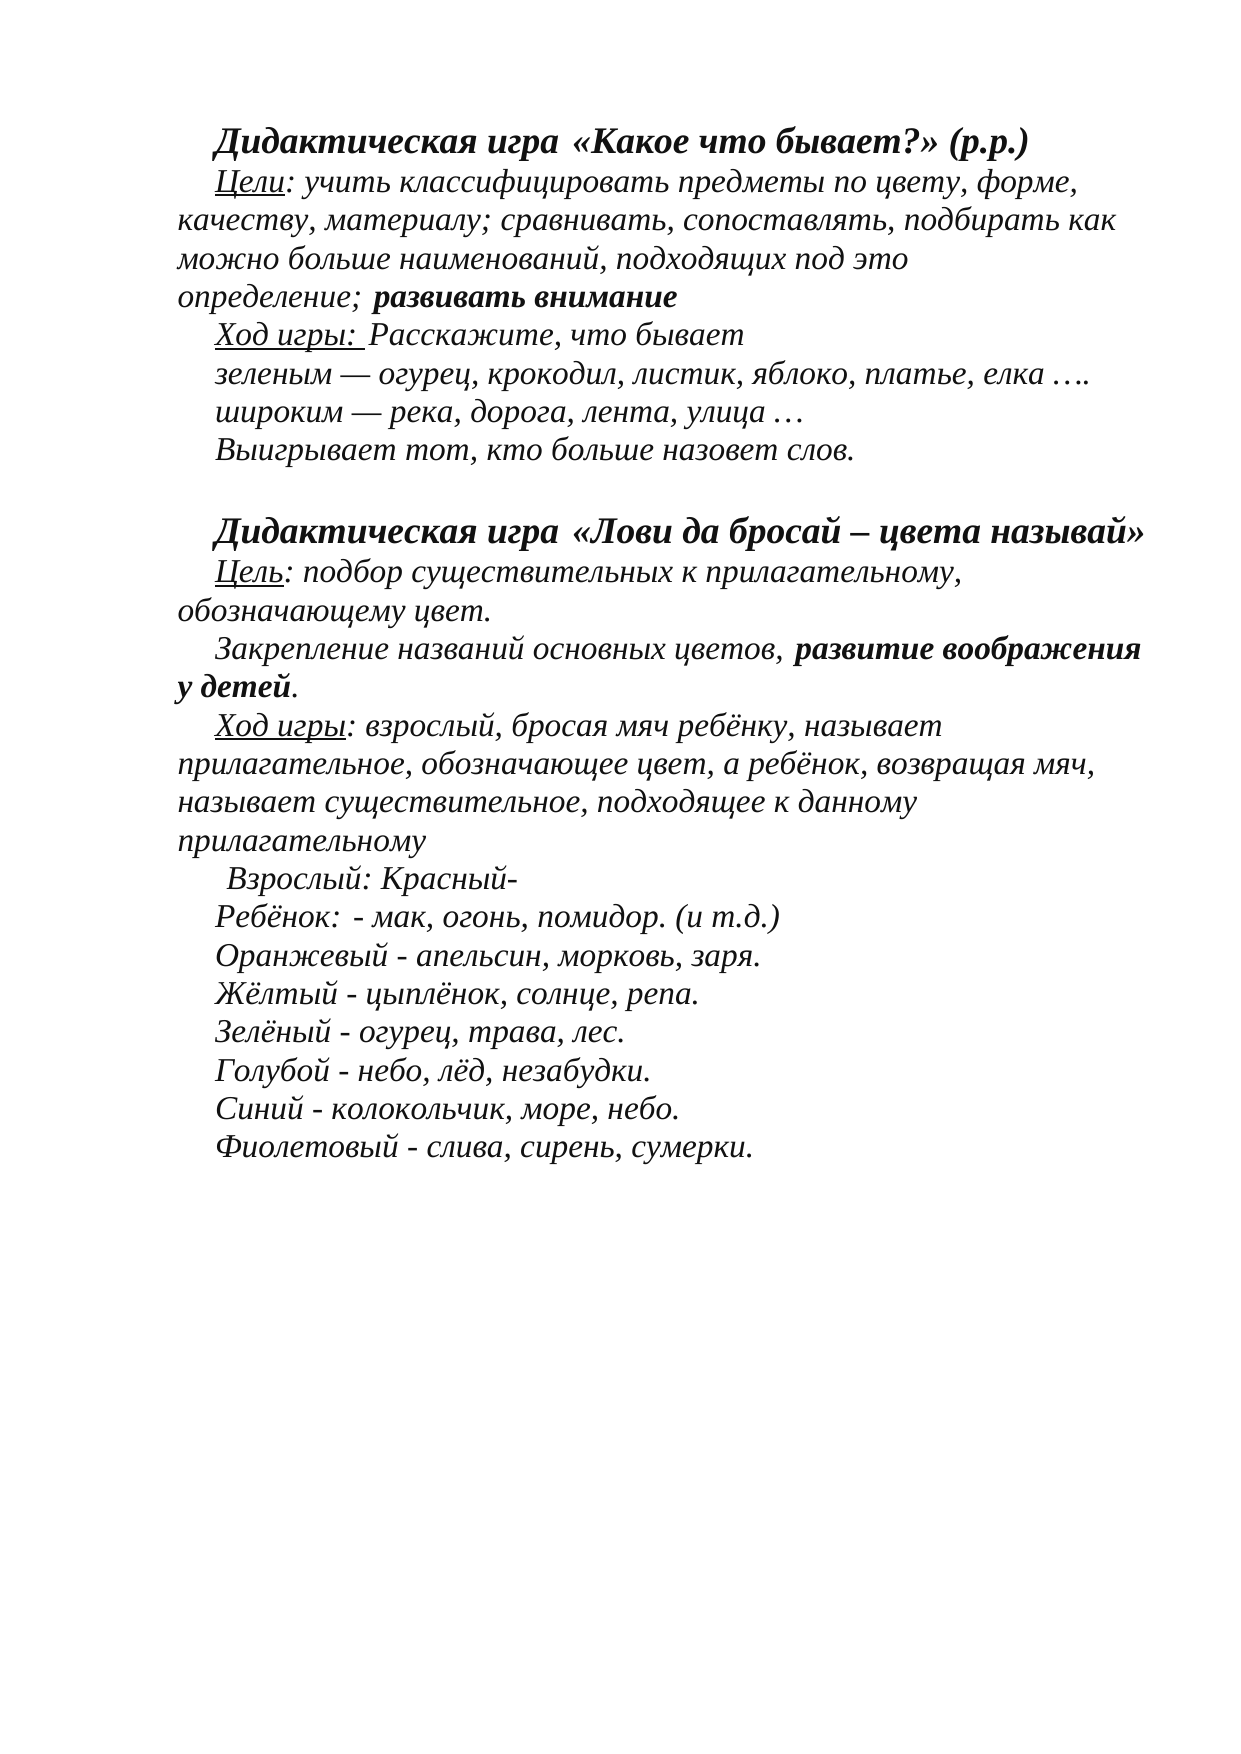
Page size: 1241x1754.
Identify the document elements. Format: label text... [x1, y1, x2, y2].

text Ребёнок: - мак, огонь, помидор. (и т.д.) [177, 897, 1152, 935]
text Цели: учить классифицировать предметы по цвету, форме, качеству, материалу; сравнивать, сопоставлять, подбирать как можно больше наименований, подходящих под это определение; развивать внимание [177, 161, 1152, 314]
text Зелёный - огурец, трава, лес. [177, 1012, 1152, 1050]
text Голубой - небо, лёд, незабудки. [177, 1050, 1152, 1088]
text Цель: подбор существительных к прилагательному, обозначающему цвет. [177, 552, 1152, 628]
text Взрослый: Красный- [177, 858, 1152, 897]
text Фиолетовый - слива, сирень, сумерки. [177, 1127, 1152, 1165]
text Синий - колокольчик, море, небо. [177, 1088, 1152, 1127]
text зеленым — огурец, крокодил, листик, яблоко, платье, елка …. [177, 353, 1152, 391]
text Выигрывает тот, кто больше назовет слов. [177, 429, 1152, 468]
text Ход игры: взрослый, бросая мяч ребёнку, называет прилагательное, обозначающее цвет, а ребёнок, возвращая мяч, называет существительное, подходящее к данному прилагательному [177, 705, 1152, 858]
text Ход игры: Расскажите, что бывает [177, 314, 1152, 353]
text широким — река, дорога, лента, улица … [177, 391, 1152, 429]
text Дидактическая игра «Какое что бывает?» (р.р.) [177, 118, 1152, 161]
text Оранжевый - апельсин, морковь, заря. [177, 935, 1152, 973]
text Закрепление названий основных цветов, развитие воображения у детей. [177, 628, 1152, 705]
text Дидактическая игра «Лови да бросай – цвета называй» [177, 509, 1152, 552]
text Жёлтый - цыплёнок, солнце, репа. [177, 973, 1152, 1012]
